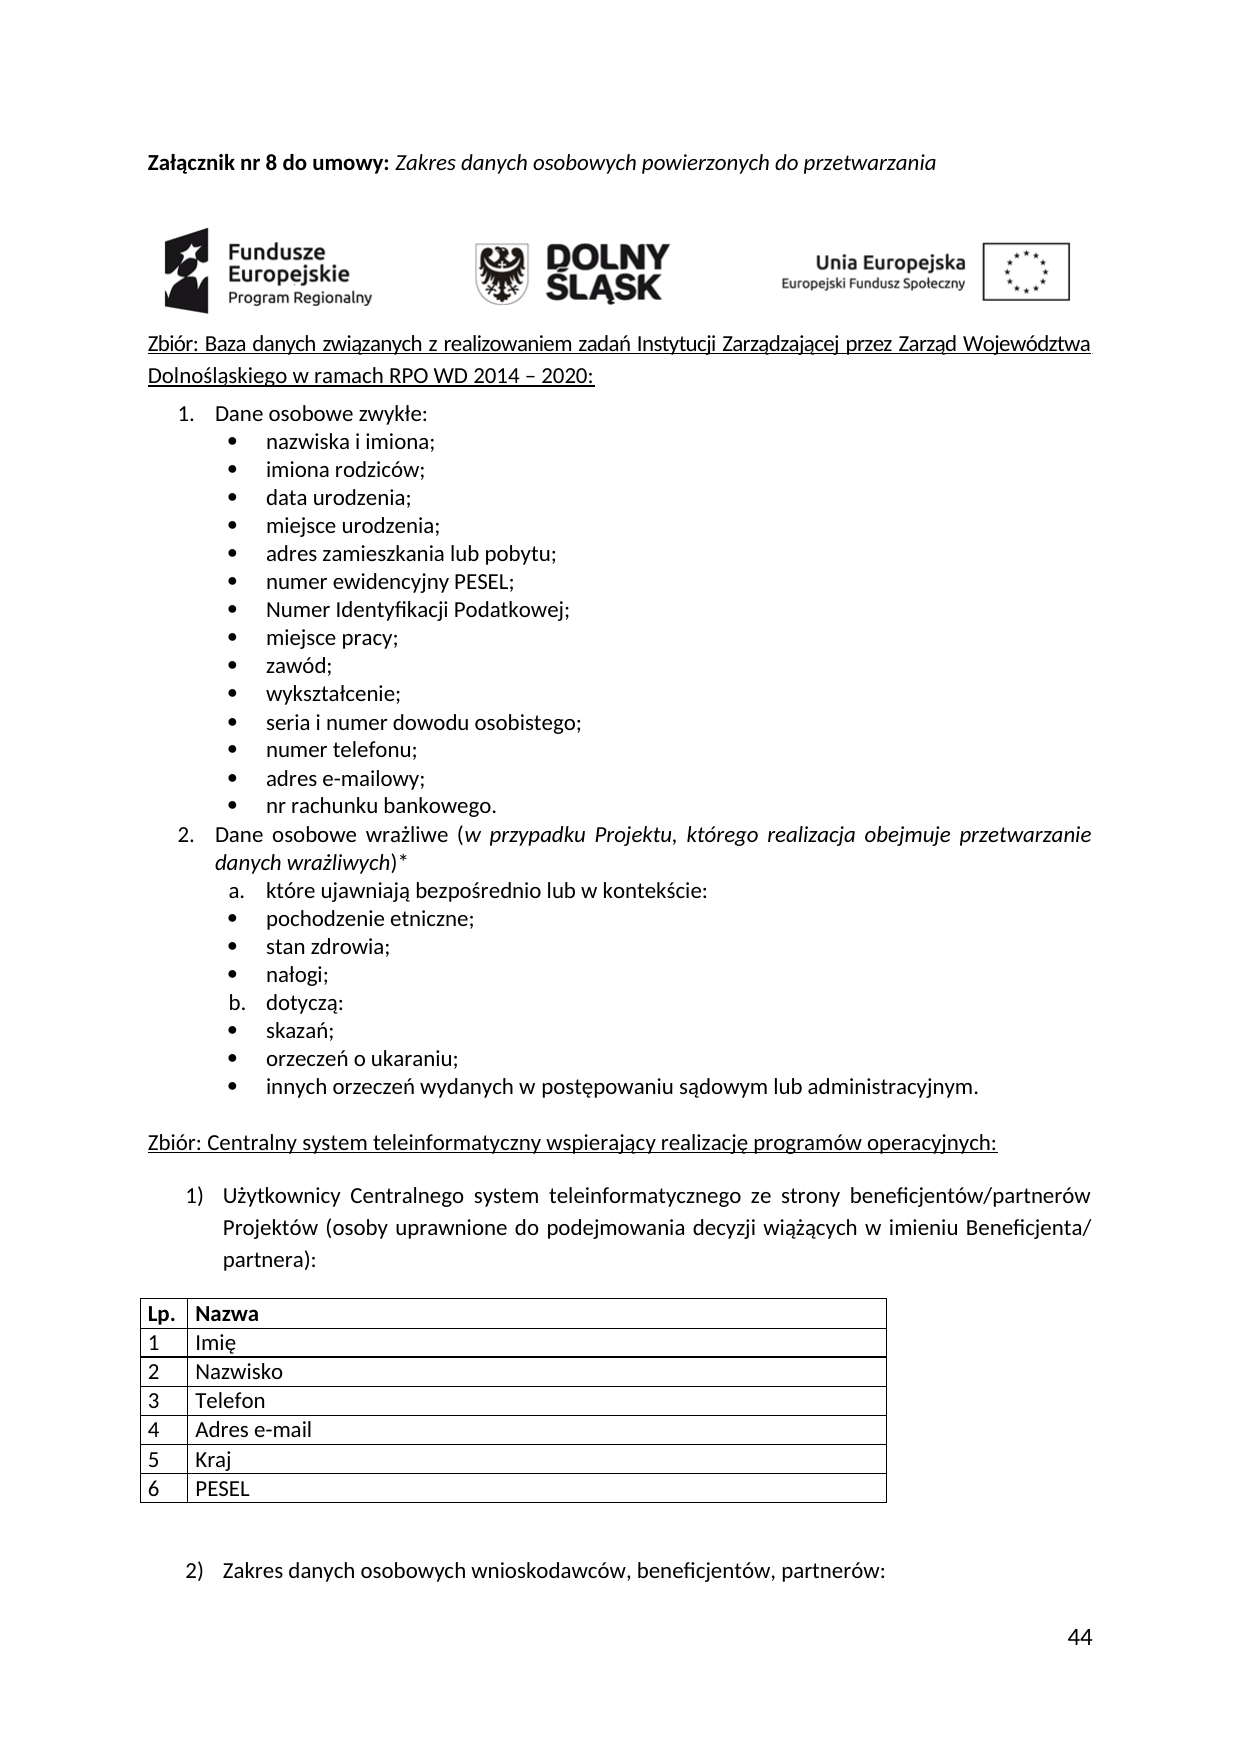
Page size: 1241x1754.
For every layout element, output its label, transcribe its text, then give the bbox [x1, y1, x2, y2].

list skazań; [228, 1016, 1092, 1044]
list nałogi; [228, 960, 1092, 988]
list Dane osobowe wrażliwe (w przypadku Projektu, którego realizacja obejmuje przetwarzanie danych wrażliwych)* [177, 820, 1092, 876]
list orzeczeń o ukaraniu; [228, 1044, 1092, 1072]
list miejsce urodzenia; [228, 511, 1092, 539]
list adres e-mailowy; [228, 764, 1092, 792]
table_header Lp. [141, 1299, 187, 1327]
list numer telefonu; [228, 736, 1092, 764]
table_cell 2 [141, 1358, 187, 1386]
list nazwiska i imiona; [228, 427, 1092, 455]
list nr rachunku bankowego. [228, 792, 1092, 820]
table_cell Kraj [188, 1445, 886, 1473]
table_cell Telefon [188, 1387, 886, 1414]
list adres zamieszkania lub pobytu; [228, 539, 1092, 567]
list imiona rodziców; [228, 455, 1092, 483]
table_cell 3 [141, 1387, 187, 1414]
list wykształcenie; [228, 679, 1092, 708]
table_cell Imię [188, 1329, 886, 1356]
table_cell 6 [141, 1474, 187, 1502]
text Zbiór: Centralny system teleinformatyczny wspierający realizację programów operacyjnych: [148, 1128, 1092, 1156]
text Zbiór: Baza danych związanych z realizowaniem zadań Instytucji Zarządzającej przez Zarząd Województwa Dolnośląskiego w ramach RPO WD 2014 – 2020: [148, 329, 1092, 353]
list Zakres danych osobowych wnioskodawców, beneficjentów, partnerów: [185, 1556, 1092, 1584]
table_cell 1 [141, 1329, 187, 1356]
list stan zdrowia; [228, 932, 1092, 960]
list pochodzenie etniczne; [228, 904, 1092, 932]
list seria i numer dowodu osobistego; [228, 708, 1092, 736]
list zawód; [228, 652, 1092, 679]
list data urodzenia; [228, 483, 1092, 511]
list dotyczą: [228, 988, 1092, 1016]
list innych orzeczeń wydanych w postępowaniu sądowym lub administracyjnym. [228, 1072, 1092, 1100]
text Załącznik nr 8 do umowy: Zakres danych osobowych powierzonych do przetwarzania [148, 148, 1092, 176]
list Użytkownicy Centralnego system teleinformatycznego ze strony beneficjentów/partnerów Projektów (osoby uprawnione do podejmowania decyzji wiążących w imieniu Beneficjenta/ partnera): [185, 1181, 1092, 1273]
table_cell 4 [141, 1416, 187, 1444]
list Numer Identyfikacji Podatkowej; [228, 596, 1092, 623]
table_cell Adres e-mail [188, 1416, 886, 1444]
table_cell PESEL [188, 1474, 886, 1502]
list które ujawniają bezpośrednio lub w kontekście: [228, 876, 1092, 904]
text Zbiór: Baza danych związanych z realizowaniem zadań Instytucji Zarządzającej przez Zarząd Województwa Dolnośląskiego w ramach RPO WD 2014 – 2020: [148, 354, 1092, 389]
table_header Nazwa [188, 1299, 886, 1327]
list Dane osobowe zwykłe: [177, 399, 1092, 427]
table_cell 5 [141, 1445, 187, 1473]
table_cell Nazwisko [188, 1358, 886, 1386]
list numer ewidencyjny PESEL; [228, 567, 1092, 596]
picture [147, 224, 1092, 319]
list miejsce pracy; [228, 623, 1092, 652]
